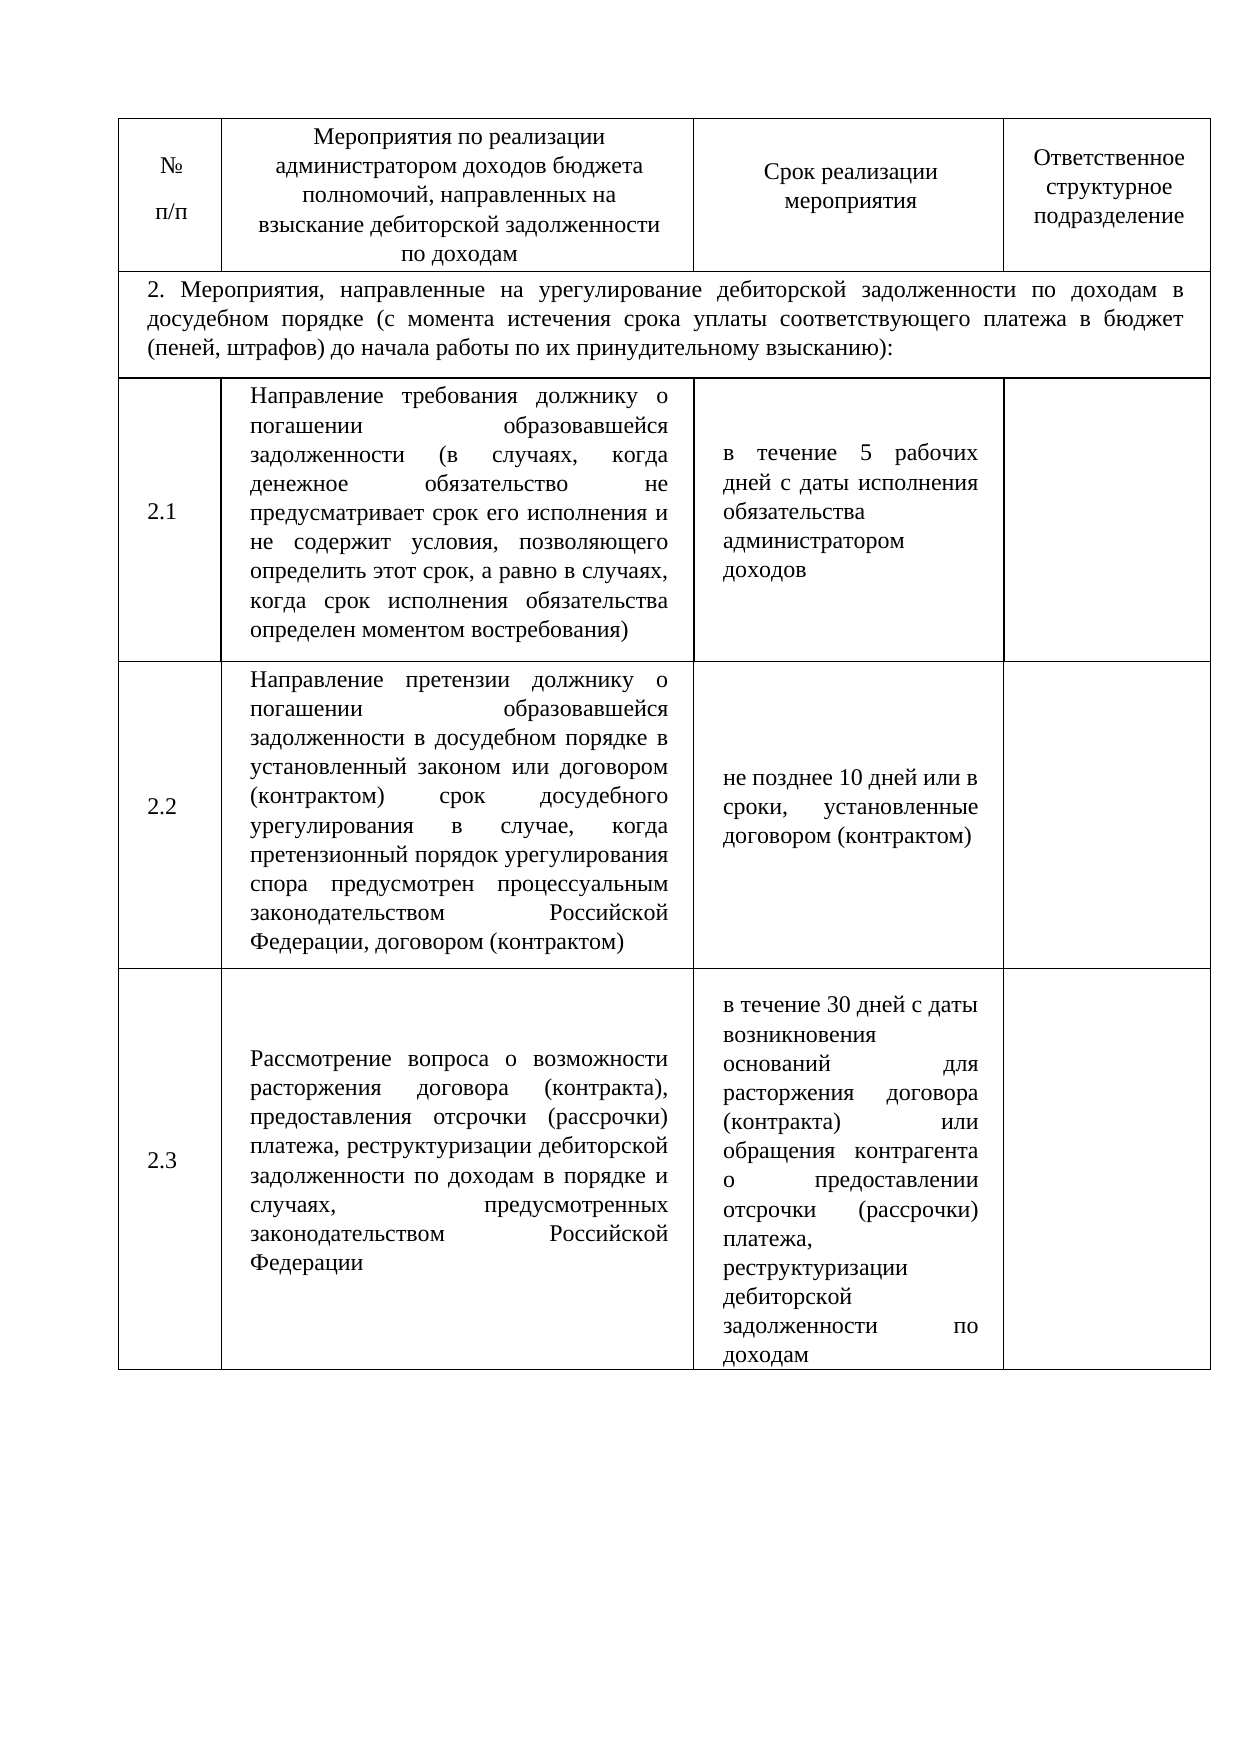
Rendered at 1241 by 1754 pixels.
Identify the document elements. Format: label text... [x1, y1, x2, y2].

table_cell Направление претензии должнику о погашении образовавшейся задолженности в досудебном порядке в установленный законом или договором (контрактом) срок досудебного урегулирования в случае, когда претензионный порядок урегулирования спора предусмотрен процессуальным законодательством Российской Федерации, договором (контрактом) [222, 662, 693, 968]
table_cell 2.3 [119, 969, 221, 1369]
table_cell не позднее 10 дней или в сроки, установленные договором (контрактом) [694, 662, 1003, 968]
table_cell 2.2 [119, 662, 221, 968]
table_cell в течение 5 рабочих дней с даты исполнения обязательства администратором доходов [695, 379, 1003, 661]
table_cell 2. Мероприятия, направленные на урегулирование дебиторской задолженности по доходам в досудебном порядке (с момента истечения срока уплаты соответствующего платежа в бюджет (пеней, штрафов) до начала работы по их принудительному взысканию): [119, 272, 1210, 377]
table_cell Рассмотрение вопроса о возможности расторжения договора (контракта), предоставления отсрочки (рассрочки) платежа, реструктуризации дебиторской задолженности по доходам в порядке и случаях, предусмотренных законодательством Российской Федерации [222, 969, 693, 1369]
table_cell 2.1 [119, 379, 220, 661]
table_header Срок реализации мероприятия [694, 119, 1003, 271]
table_cell в течение 30 дней с даты возникновения оснований для расторжения договора (контракта) или обращения контрагента о предоставлении отсрочки (рассрочки) платежа, реструктуризации дебиторской задолженности по доходам [694, 969, 1003, 1369]
table_header Ответственное структурное подразделение [1004, 119, 1210, 271]
table_cell [1005, 379, 1210, 661]
table_cell [1004, 662, 1210, 968]
table_cell [1004, 969, 1210, 1369]
table_header № п/п [119, 119, 221, 271]
table_cell Направление требования должнику о погашении образовавшейся задолженности (в случаях, когда денежное обязательство не предусматривает срок его исполнения и не содержит условия, позволяющего определить этот срок, а равно в случаях, когда срок исполнения обязательства определен моментом востребования) [222, 379, 693, 661]
table_header Мероприятия по реализации администратором доходов бюджета полномочий, направленных на взыскание дебиторской задолженности по доходам [222, 119, 693, 271]
